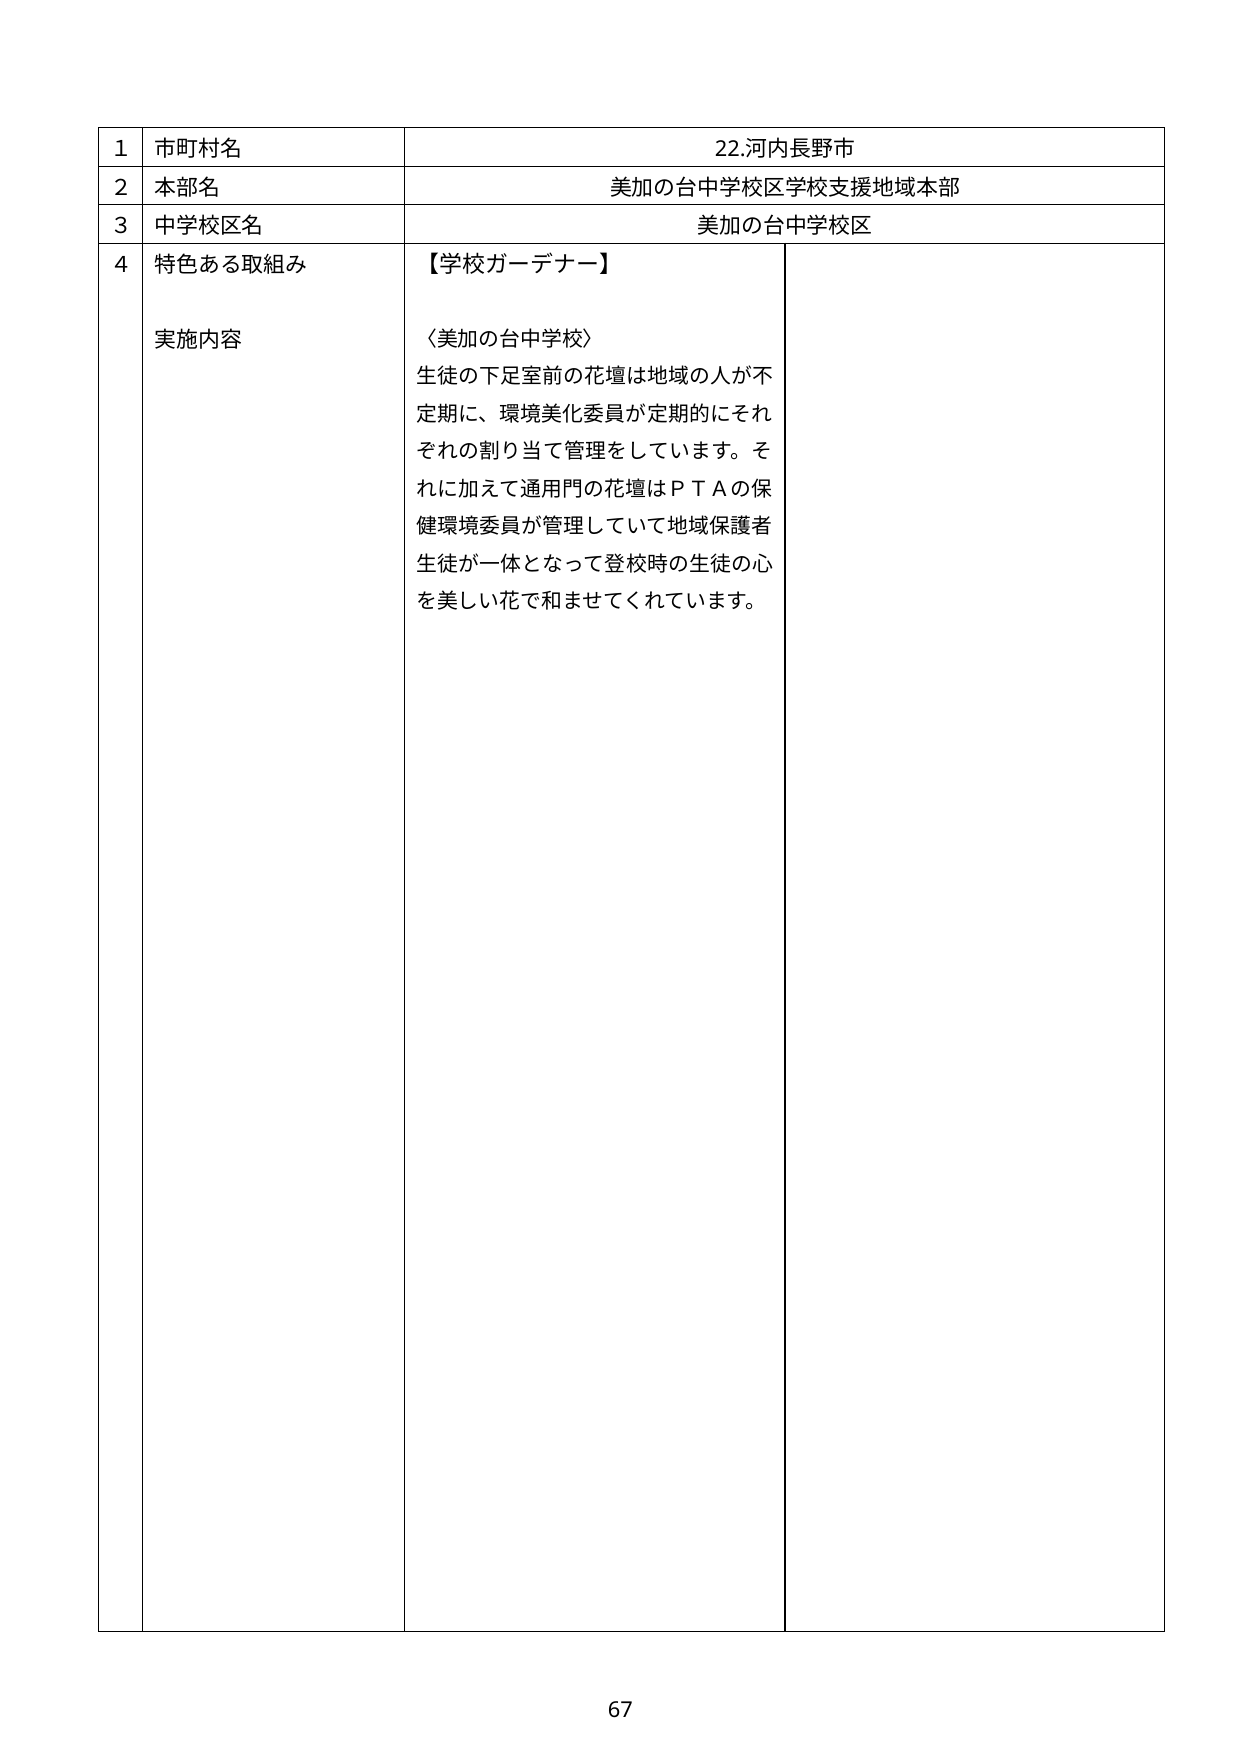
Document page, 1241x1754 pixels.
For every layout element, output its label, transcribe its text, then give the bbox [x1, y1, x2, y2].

table_cell 中学校区名 [143, 205, 404, 243]
table_cell [786, 244, 1164, 1631]
table_cell 美加の台中学校区 [405, 205, 1164, 243]
table_cell 本部名 [143, 167, 404, 204]
table_cell 美加の台中学校区学校支援地域本部 [405, 167, 1164, 204]
table_cell ４ [99, 244, 142, 1631]
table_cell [405, 244, 784, 1631]
table_header 22.河内長野市 [405, 128, 1164, 166]
table_cell ２ [99, 167, 142, 204]
table_cell 特色ある取組み 実施内容 [143, 244, 404, 1631]
table_header １ [99, 128, 142, 166]
table_header 市町村名 [143, 128, 404, 166]
table_cell ３ [99, 205, 142, 243]
